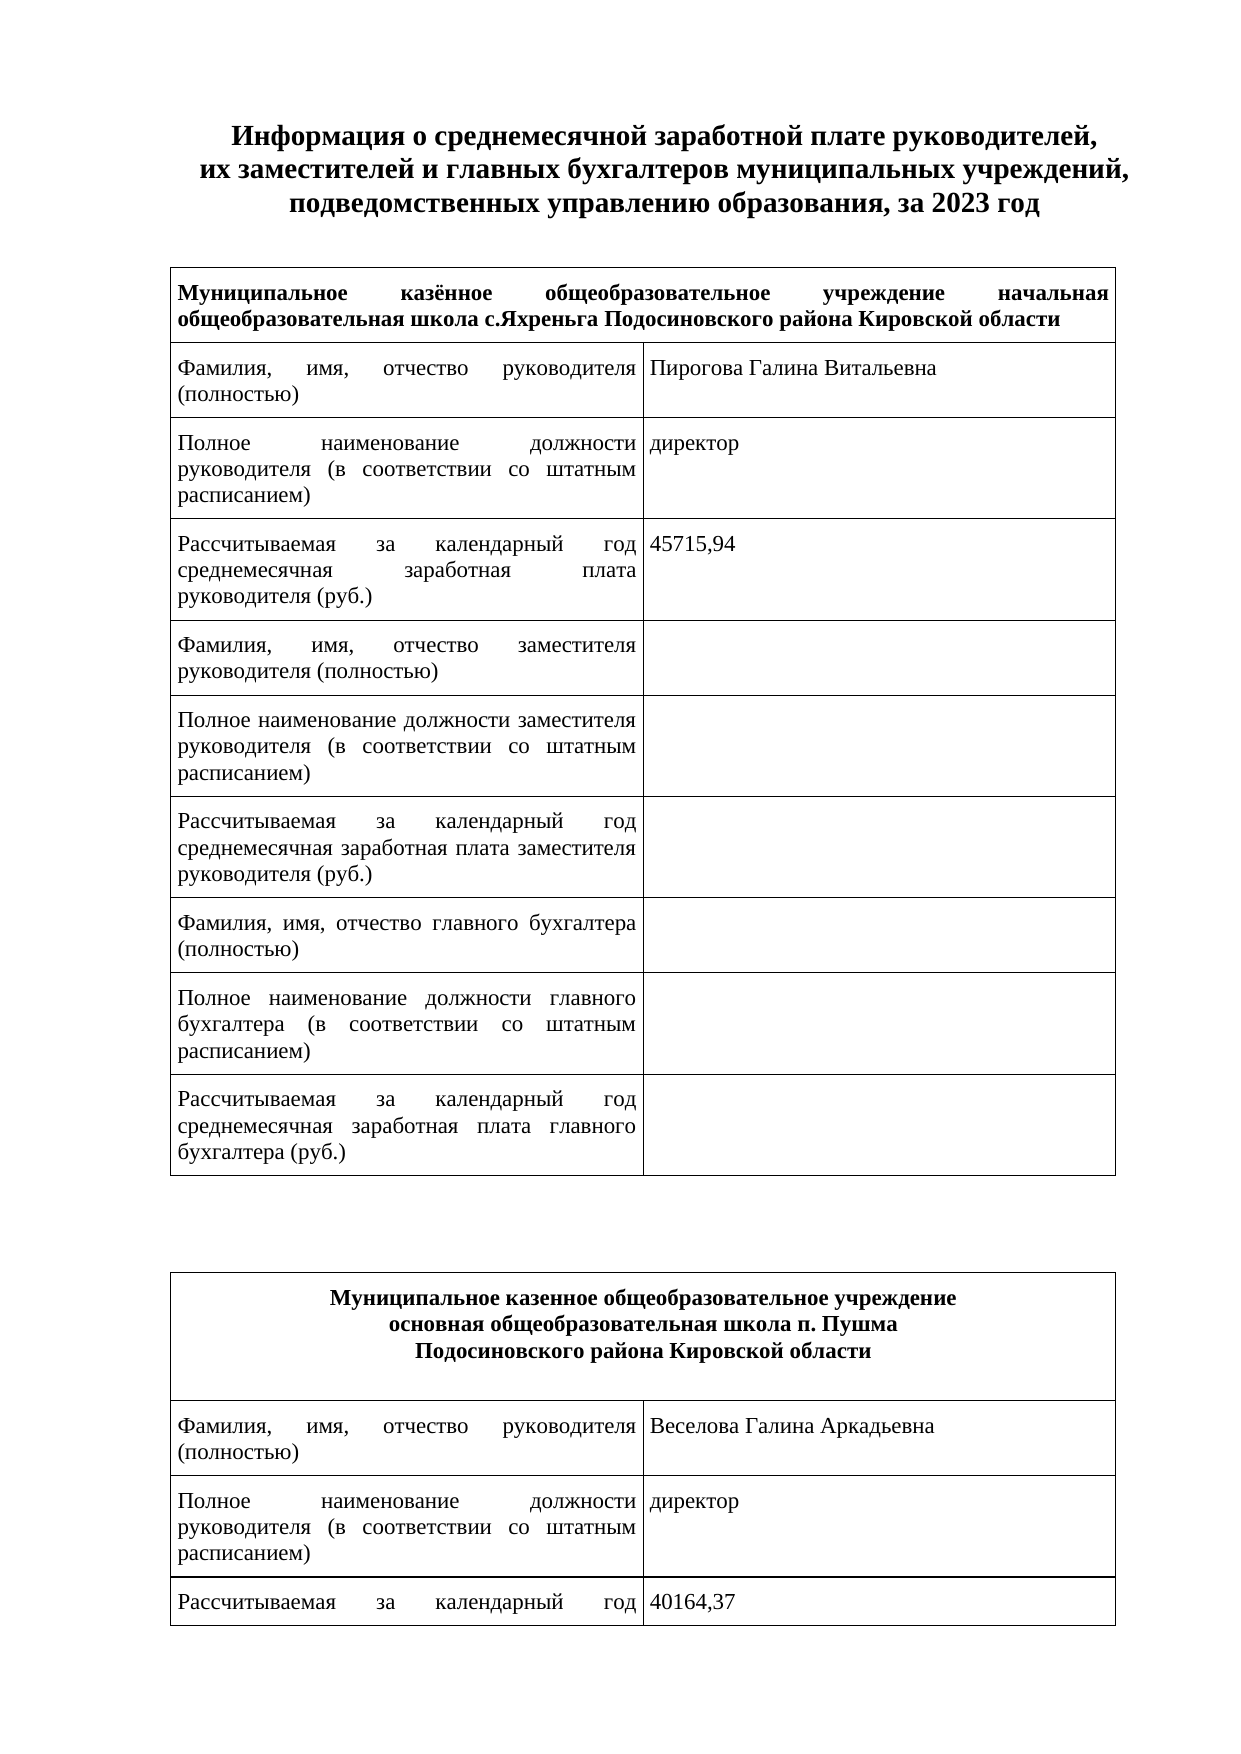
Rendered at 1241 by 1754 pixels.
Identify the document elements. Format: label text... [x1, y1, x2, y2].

table_header Муниципальное казённое общеобразовательное учреждение начальная общеобразовательная школа с.Яхреньга Подосиновского района Кировской области [171, 268, 1115, 342]
table_cell 45715,94 [644, 519, 1115, 619]
table_cell Пирогова Галина Витальевна [644, 343, 1115, 417]
table_cell Фамилия, имя, отчество руководителя (полностью) [171, 343, 643, 417]
table_header Муниципальное казенное общеобразовательное учреждение основная общеобразовательная школа п. Пушма Подосиновского района Кировской области [171, 1273, 1115, 1400]
table_cell Рассчитываемая за календарный год среднемесячная заработная плата главного бухгалтера (руб.) [171, 1075, 643, 1175]
table_cell [644, 898, 1115, 972]
table_cell [644, 621, 1115, 694]
table_cell Рассчитываемая за календарный год среднемесячная заработная плата руководителя (руб.) [171, 519, 643, 619]
table_cell Полное наименование должности заместителя руководителя (в соответствии со штатным расписанием) [171, 696, 643, 796]
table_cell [171, 1578, 643, 1625]
table_cell [644, 696, 1115, 796]
table_cell Полное наименование должности руководителя (в соответствии со штатным расписанием) [171, 1476, 643, 1576]
table_cell Веселова Галина Аркадьевна [644, 1401, 1115, 1475]
table_cell [644, 797, 1115, 897]
table_cell Фамилия, имя, отчество заместителя руководителя (полностью) [171, 621, 643, 694]
table_cell Рассчитываемая за календарный год среднемесячная заработная плата заместителя руководителя (руб.) [171, 797, 643, 897]
table_cell директор [644, 418, 1115, 518]
table_cell Фамилия, имя, отчество главного бухгалтера (полностью) [171, 898, 643, 972]
table_cell Фамилия, имя, отчество руководителя (полностью) [171, 1401, 643, 1475]
table_cell [644, 973, 1115, 1074]
table_cell Полное наименование должности главного бухгалтера (в соответствии со штатным расписанием) [171, 973, 643, 1074]
table_cell Полное наименование должности руководителя (в соответствии со штатным расписанием) [171, 418, 643, 518]
text Информация о среднемесячной заработной плате руководителей, [177, 118, 1152, 152]
table_cell [644, 1075, 1115, 1175]
table_cell 40164,37 [644, 1578, 1115, 1625]
text их заместителей и главных бухгалтеров муниципальных учреждений, подведомственных управлению образования, за 2023 год [177, 152, 1152, 219]
table_cell директор [644, 1476, 1115, 1576]
